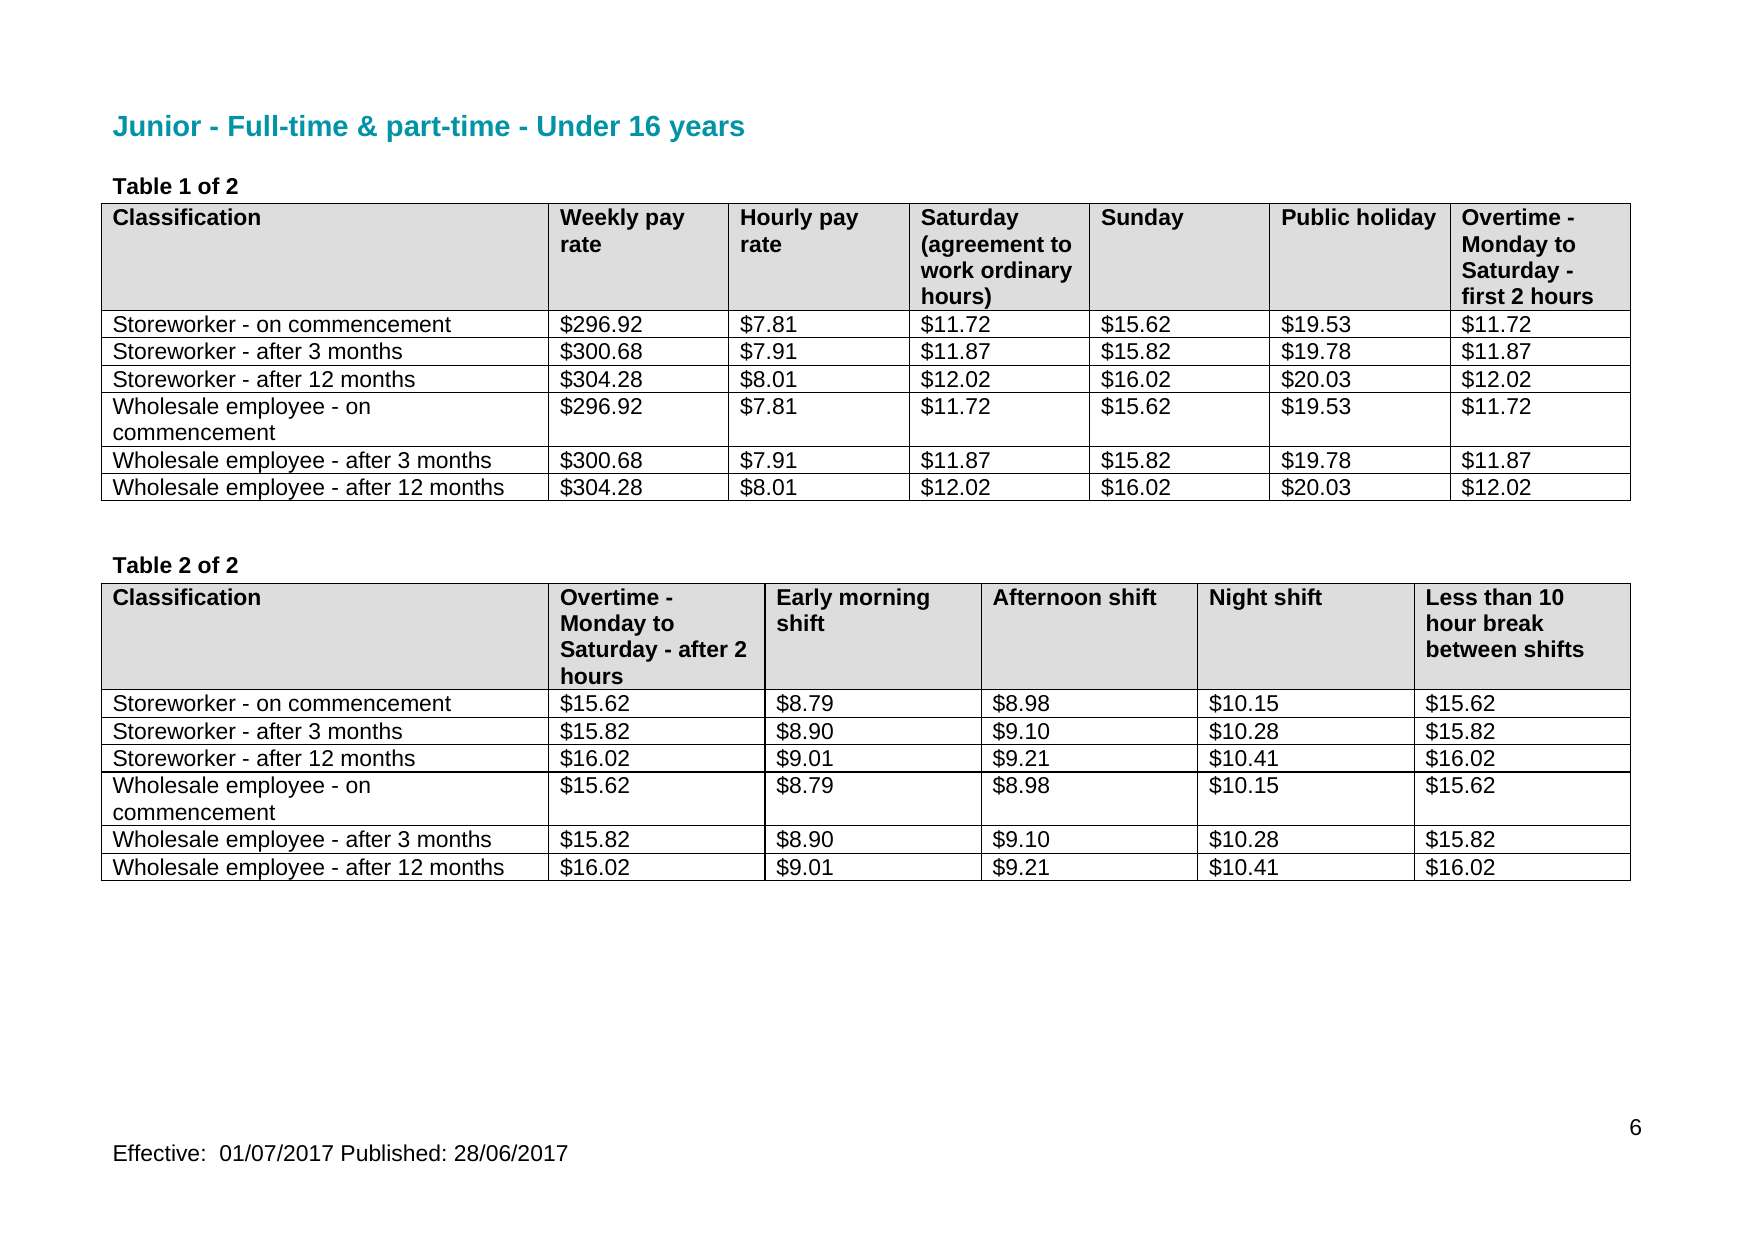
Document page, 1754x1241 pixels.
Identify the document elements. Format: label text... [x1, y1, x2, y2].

table_cell $11.72 [1451, 393, 1630, 446]
table_cell $15.62 [1090, 311, 1269, 337]
table_cell $8.90 [766, 826, 981, 852]
table_cell $10.15 [1198, 773, 1414, 825]
table_cell $19.78 [1270, 338, 1450, 364]
text Table 2 of 2 [112, 552, 1642, 579]
table_cell $7.81 [729, 393, 909, 446]
table_cell $15.82 [549, 826, 764, 852]
table_cell $9.01 [766, 745, 981, 771]
table_cell $9.21 [982, 854, 1197, 880]
table_cell $11.87 [910, 447, 1089, 473]
table_cell $7.81 [729, 311, 909, 337]
table_cell $15.82 [1415, 718, 1630, 744]
table_cell $304.28 [549, 474, 728, 500]
table_header Sunday [1090, 204, 1269, 310]
table_cell Storeworker - after 12 months [102, 745, 548, 771]
table_cell $8.79 [766, 773, 981, 825]
table_cell $300.68 [549, 447, 728, 473]
table_header Saturday (agreement to work ordinary hours) [910, 204, 1089, 310]
table_cell $15.82 [1415, 826, 1630, 852]
table_cell $11.87 [1451, 447, 1630, 473]
table_cell $300.68 [549, 338, 728, 364]
table_cell Wholesale employee - after 3 months [102, 826, 548, 852]
table_cell $11.72 [1451, 311, 1630, 337]
table_cell Storeworker - on commencement [102, 311, 548, 337]
table_cell $15.82 [1090, 447, 1269, 473]
table_cell Wholesale employee - after 12 months [102, 854, 548, 880]
table_cell $20.03 [1270, 474, 1450, 500]
table_cell $296.92 [549, 393, 728, 446]
table_cell $19.53 [1270, 311, 1450, 337]
table_cell $15.82 [549, 718, 764, 744]
table_cell $12.02 [910, 474, 1089, 500]
table_header Night shift [1198, 584, 1414, 689]
table_cell $7.91 [729, 338, 909, 364]
table_cell $304.28 [549, 366, 728, 392]
table_cell $16.02 [1415, 854, 1630, 880]
table_cell Storeworker - after 12 months [102, 366, 548, 392]
table_cell Wholesale employee - on commencement [102, 773, 548, 825]
table_cell $16.02 [549, 854, 764, 880]
table_cell Storeworker - after 3 months [102, 338, 548, 364]
table_cell $9.10 [982, 826, 1197, 852]
table_cell $8.98 [982, 773, 1197, 825]
table_cell $296.92 [549, 311, 728, 337]
table_cell $11.87 [910, 338, 1089, 364]
table_cell $16.02 [1090, 366, 1269, 392]
table_cell $15.62 [549, 690, 764, 717]
table_header Weekly pay rate [549, 204, 728, 310]
table_cell $16.02 [549, 745, 764, 771]
table_header Early morning shift [766, 584, 981, 689]
table_cell $10.28 [1198, 826, 1414, 852]
table_cell $15.62 [1415, 773, 1630, 825]
table_cell Storeworker - on commencement [102, 690, 548, 717]
table_cell $11.72 [910, 311, 1089, 337]
table_cell $12.02 [1451, 474, 1630, 500]
table_cell $8.01 [729, 366, 909, 392]
table_cell $15.62 [1415, 690, 1630, 717]
table_cell $10.41 [1198, 854, 1414, 880]
table_cell $12.02 [910, 366, 1089, 392]
table_cell $10.15 [1198, 690, 1414, 717]
table_cell $16.02 [1090, 474, 1269, 500]
table_cell $16.02 [1415, 745, 1630, 771]
table_header Overtime - Monday to Saturday - after 2 hours [549, 584, 764, 689]
table_cell $12.02 [1451, 366, 1630, 392]
table_header Classification [102, 204, 548, 310]
table_cell $8.90 [766, 718, 981, 744]
table_header Less than 10 hour break between shifts [1415, 584, 1630, 689]
table_cell $8.79 [766, 690, 981, 717]
table_cell $19.53 [1270, 393, 1450, 446]
table_cell Wholesale employee - on commencement [102, 393, 548, 446]
table_header Classification [102, 584, 548, 689]
table_cell $10.28 [1198, 718, 1414, 744]
table_cell $9.01 [766, 854, 981, 880]
subtitle Junior - Full-time & part-time - Under 16 years [112, 109, 1642, 143]
table_header Public holiday [1270, 204, 1450, 310]
table_cell $11.87 [1451, 338, 1630, 364]
table_cell $10.41 [1198, 745, 1414, 771]
table_cell $9.10 [982, 718, 1197, 744]
table_header Hourly pay rate [729, 204, 909, 310]
table_cell $11.72 [910, 393, 1089, 446]
table_cell $8.01 [729, 474, 909, 500]
text Table 1 of 2 [112, 173, 1642, 199]
table_cell Wholesale employee - after 3 months [102, 447, 548, 473]
table_cell $20.03 [1270, 366, 1450, 392]
table_cell $19.78 [1270, 447, 1450, 473]
table_cell Storeworker - after 3 months [102, 718, 548, 744]
table_header Afternoon shift [982, 584, 1197, 689]
table_cell $9.21 [982, 745, 1197, 771]
table_cell Wholesale employee - after 12 months [102, 474, 548, 500]
table_cell $8.98 [982, 690, 1197, 717]
table_cell $15.62 [1090, 393, 1269, 446]
table_cell $15.62 [549, 773, 764, 825]
table_header Overtime - Monday to Saturday - first 2 hours [1451, 204, 1630, 310]
table_cell $7.91 [729, 447, 909, 473]
table_cell $15.82 [1090, 338, 1269, 364]
